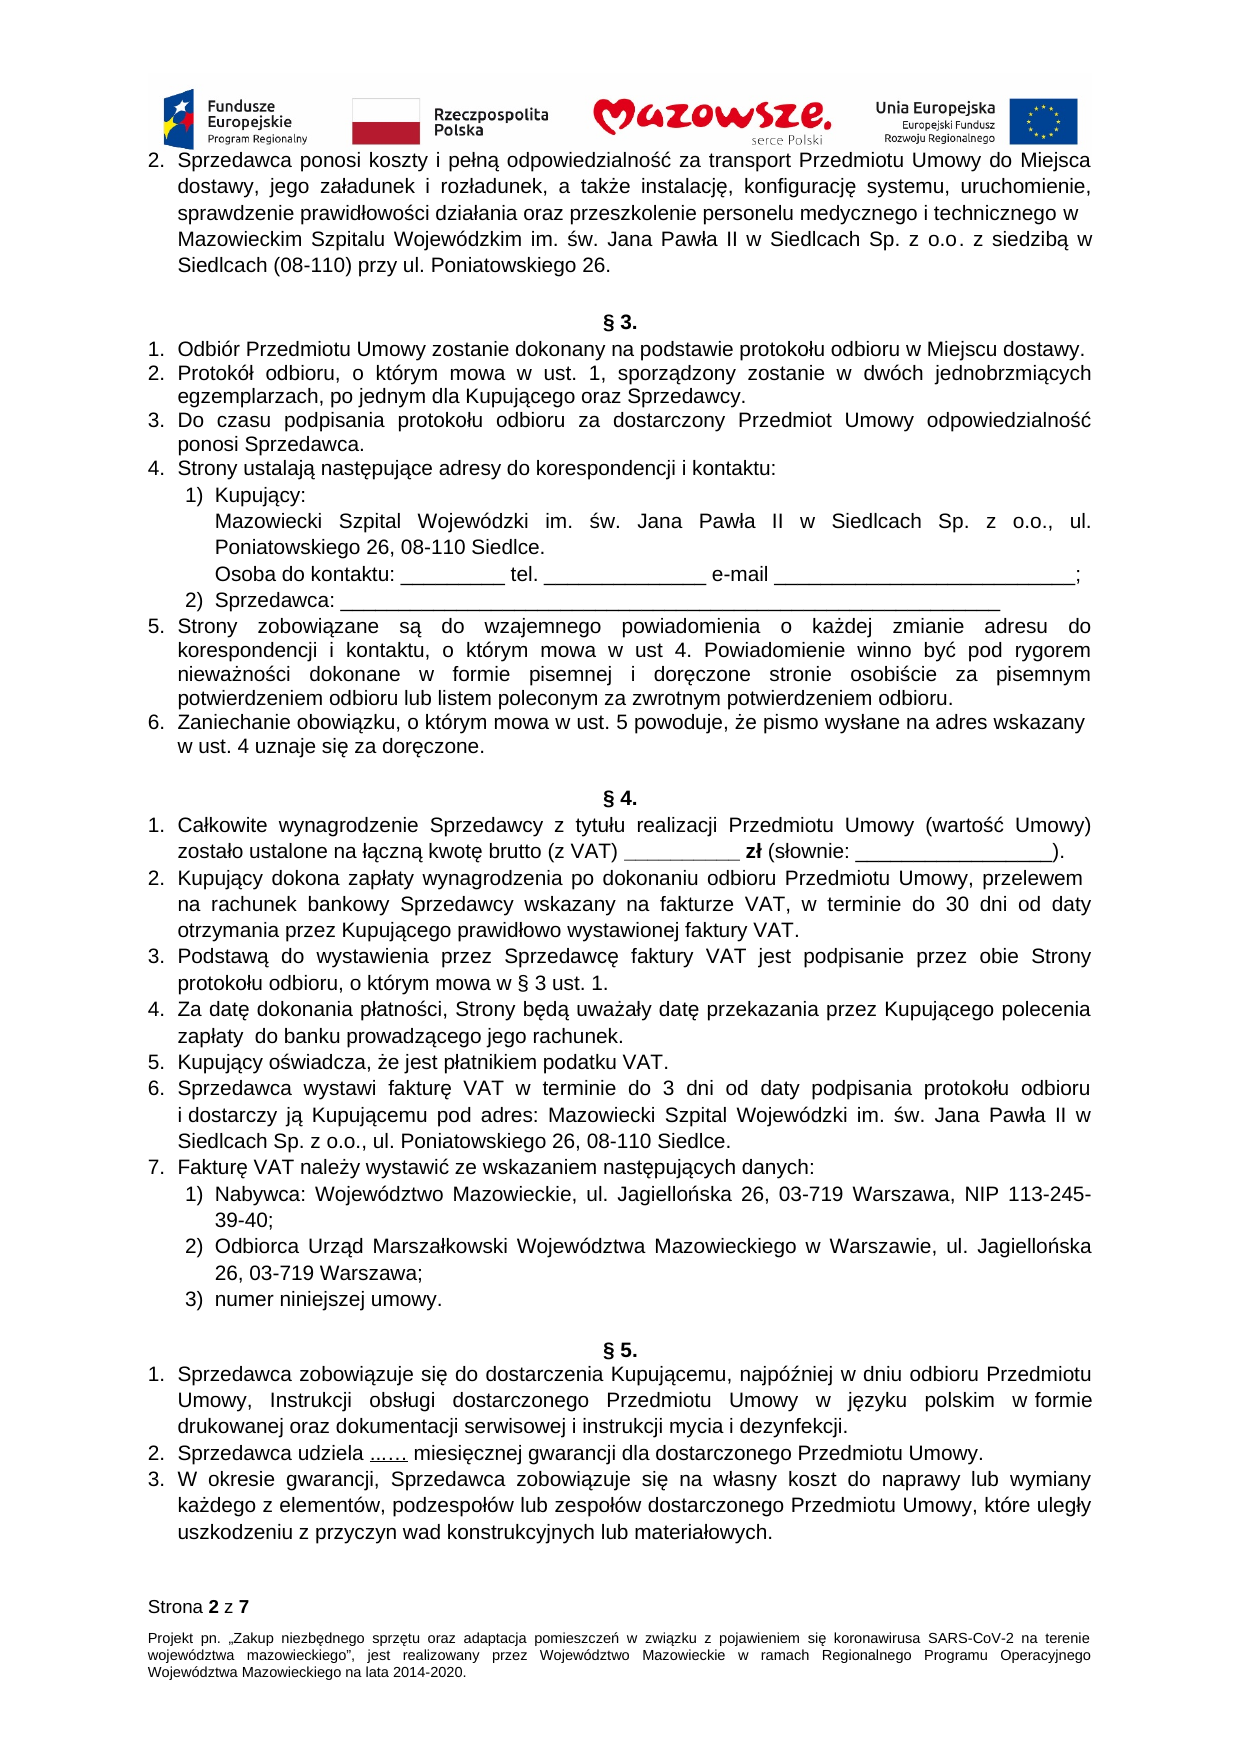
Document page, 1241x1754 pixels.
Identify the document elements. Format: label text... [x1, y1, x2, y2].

list Fakturę VAT należy wystawić ze wskazaniem następujących danych: [148, 1155, 1092, 1179]
list Odbiór Przedmiotu Umowy zostanie dokonany na podstawie protokołu odbioru w Miejscu dostawy. [148, 336, 1092, 360]
list Osoba do kontaktu: _________ tel. ______________ e-mail __________________________; [214, 562, 1092, 586]
list Mazowiecki Szpital Wojewódzki im. św. Jana Pawła II w Siedlcach Sp. z o.o., ul. Poniatowskiego 26, 08-110 Siedlce. [214, 509, 1092, 559]
subtitle § 3. [148, 310, 1092, 334]
list Strony ustalają następujące adresy do korespondencji i kontaktu: [148, 456, 1092, 480]
list W okresie gwarancji, Sprzedawca zobowiązuje się na własny koszt do naprawy lub wymiany każdego z elementów, podzespołów lub zespołów dostarczonego Przedmiotu Umowy, które uległy uszkodzeniu z przyczyn wad konstrukcyjnych lub materiałowych. [148, 1467, 1092, 1543]
subtitle § 4. [148, 786, 1092, 810]
list Odbiorca Urząd Marszałkowski Województwa Mazowieckiego w Warszawie, ul. Jagiellońska 26, 03-719 Warszawa; [185, 1234, 1092, 1284]
list Protokół odbioru, o którym mowa w ust. 1, sporządzony zostanie w dwóch jednobrzmiących egzemplarzach, po jednym dla Kupującego oraz Sprzedawcy. [148, 360, 1092, 408]
list numer niniejszej umowy. [185, 1287, 1092, 1311]
list Nabywca: Województwo Mazowieckie, ul. Jagiellońska 26, 03-719 Warszawa, NIP 113-245-39-40; [185, 1182, 1092, 1232]
list Za datę dokonania płatności, Strony będą uważały datę przekazania przez Kupującego polecenia zapłaty do banku prowadzącego jego rachunek. [148, 997, 1092, 1047]
list Mazowieckim Szpitalu Wojewódzkim im. św. Jana Pawła II w Siedlcach Sp. z o.o. z siedzibą w Siedlcach (08-110) przy ul. Poniatowskiego 26. [177, 227, 1092, 277]
list Strony zobowiązane są do wzajemnego powiadomienia o każdej zmianie adresu do korespondencji i kontaktu, o którym mowa w ust 4. Powiadomienie winno być pod rygorem nieważności dokonane w formie pisemnej i doręczone stronie osobiście za pisemnym potwierdzeniem odbioru lub listem poleconym za zwrotnym potwierdzeniem odbioru. [148, 614, 1092, 710]
picture [148, 73, 1093, 165]
text § 5. [148, 1337, 1092, 1361]
list Sprzedawca ponosi koszty i pełną odpowiedzialność za transport Przedmiotu Umowy do Miejsca dostawy, jego załadunek i rozładunek, a także instalację, konfigurację systemu, uruchomienie, sprawdzenie prawidłowości działania oraz przeszkolenie personelu medycznego i technicznego w [148, 148, 1092, 224]
list Sprzedawca zobowiązuje się do dostarczenia Kupującemu, najpóźniej w dniu odbioru Przedmiotu Umowy, Instrukcji obsługi dostarczonego Przedmiotu Umowy w języku polskim w formie drukowanej oraz dokumentacji serwisowej i instrukcji mycia i dezynfekcji. [148, 1361, 1092, 1438]
list Sprzedawca wystawi fakturę VAT w terminie do 3 dni od daty podpisania protokołu odbioru i dostarczy ją Kupującemu pod adres: Mazowiecki Szpital Wojewódzki im. św. Jana Pawła II w Siedlcach Sp. z o.o., ul. Poniatowskiego 26, 08-110 Siedlce. [148, 1076, 1092, 1153]
list Zaniechanie obowiązku, o którym mowa w ust. 5 powoduje, że pismo wysłane na adres wskazany w ust. 4 uznaje się za doręczone. [148, 710, 1092, 758]
list Podstawą do wystawienia przez Sprzedawcę faktury VAT jest podpisanie przez obie Strony protokołu odbioru, o którym mowa w § 3 ust. 1. [148, 944, 1092, 995]
list Kupujący dokona zapłaty wynagrodzenia po dokonaniu odbioru Przedmiotu Umowy, przelewem na rachunek bankowy Sprzedawcy wskazany na fakturze VAT, w terminie do 30 dni od daty otrzymania przez Kupującego prawidłowo wystawionej faktury VAT. [148, 865, 1092, 942]
list Do czasu podpisania protokołu odbioru za dostarczony Przedmiot Umowy odpowiedzialność ponosi Sprzedawca. [148, 408, 1092, 456]
list Sprzedawca udziela ...… miesięcznej gwarancji dla dostarczonego Przedmiotu Umowy. [148, 1440, 1092, 1464]
list Kupujący: [185, 482, 1092, 506]
list Sprzedawca: _________________________________________________________ [185, 588, 1092, 612]
list Całkowite wynagrodzenie Sprzedawcy z tytułu realizacji Przedmiotu Umowy (wartość Umowy) zostało ustalone na łączną kwotę brutto (z VAT) __________ zł (słownie: _________________). [148, 813, 1092, 863]
list Kupujący oświadcza, że jest płatnikiem podatku VAT. [148, 1050, 1092, 1074]
